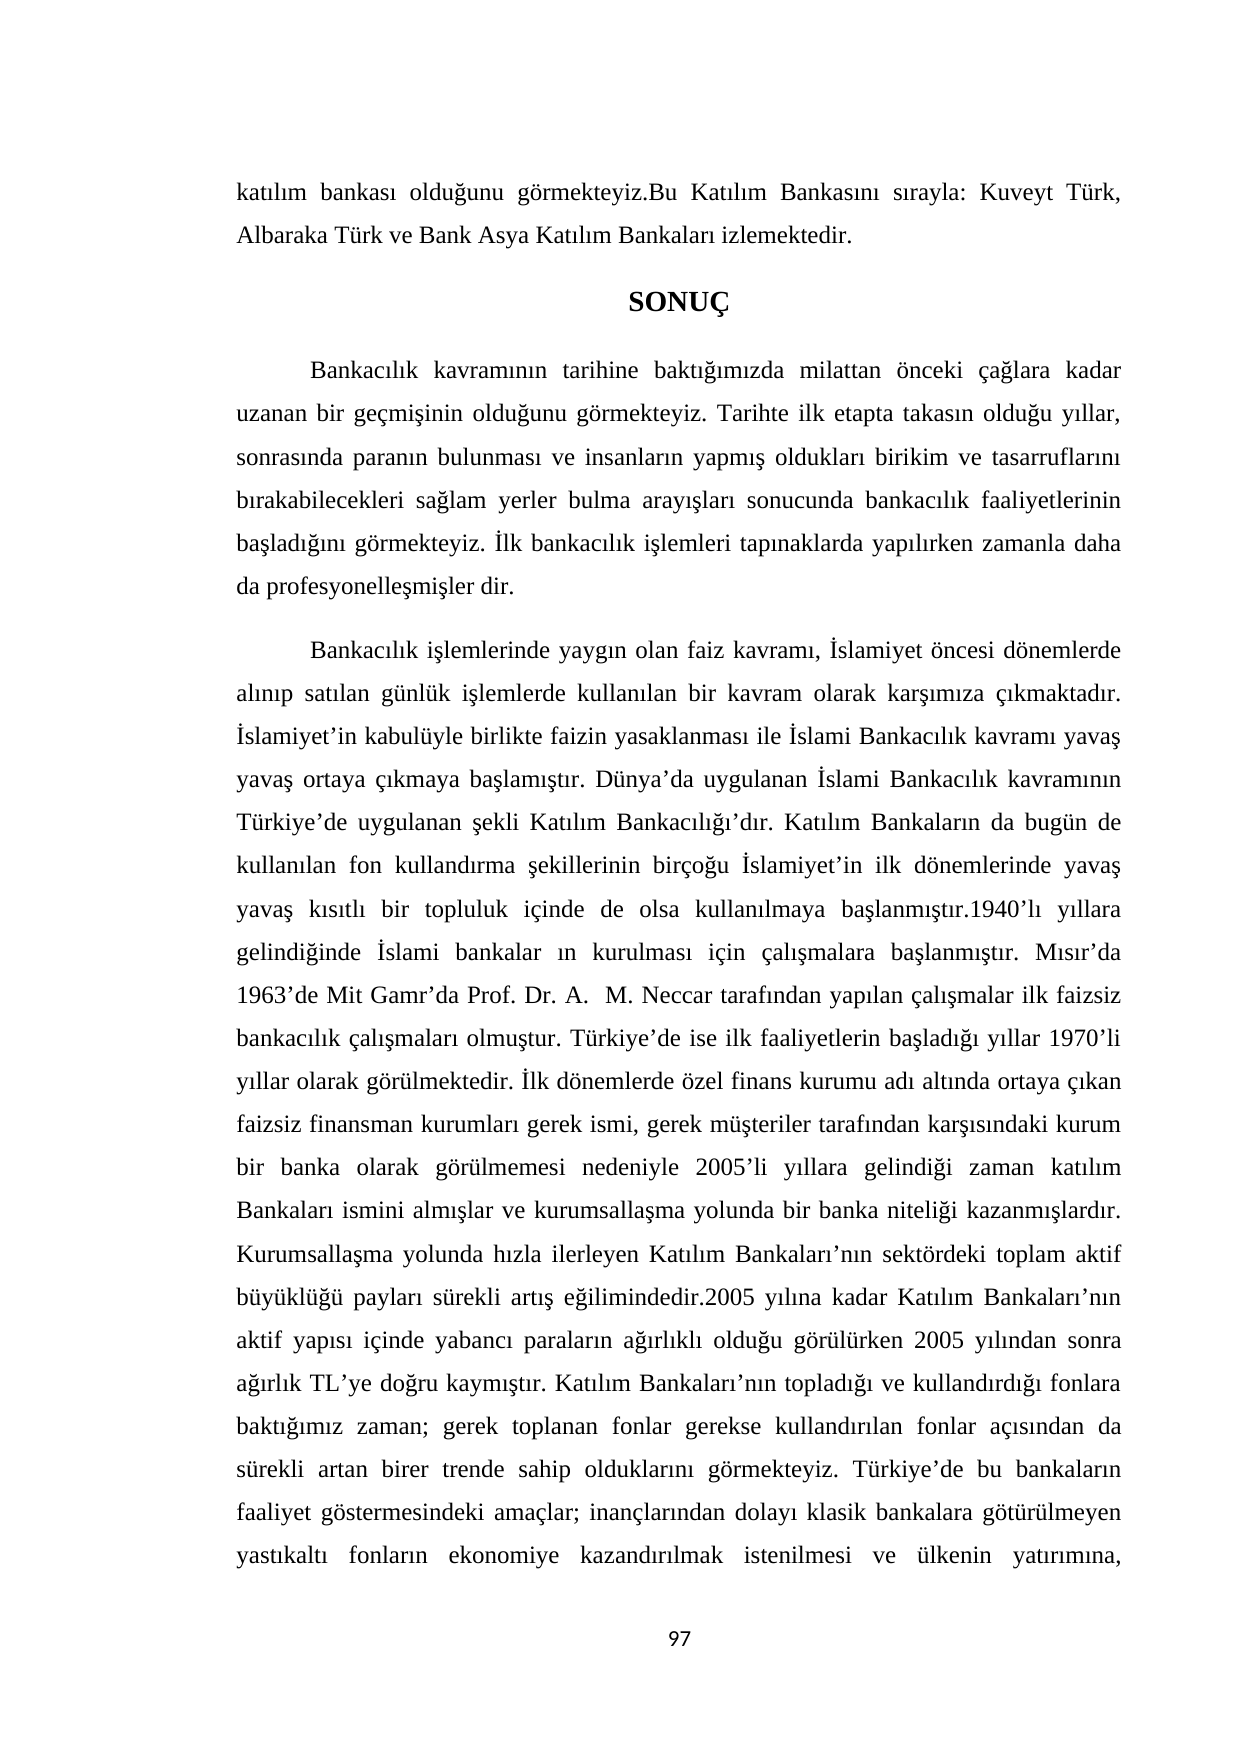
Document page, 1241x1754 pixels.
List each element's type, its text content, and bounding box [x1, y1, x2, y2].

text Bankacılık kavramının tarihine baktığımızda milattan önceki çağlara kadar uzanan bir geçmişinin olduğunu görmekteyiz. Tarihte ilk etapta takasın olduğu yıllar, sonrasında paranın bulunması ve insanların yapmış oldukları birikim ve tasarruflarını bırakabilecekleri sağlam yerler bulma arayışları sonucunda bankacılık faaliyetlerinin başladığını görmekteyiz. İlk bankacılık işlemleri tapınaklarda yapılırken zamanla daha da profesyonelleşmişler dir. [236, 355, 1122, 600]
text SONUÇ [236, 284, 1122, 318]
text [236, 635, 1122, 1569]
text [236, 177, 1122, 249]
